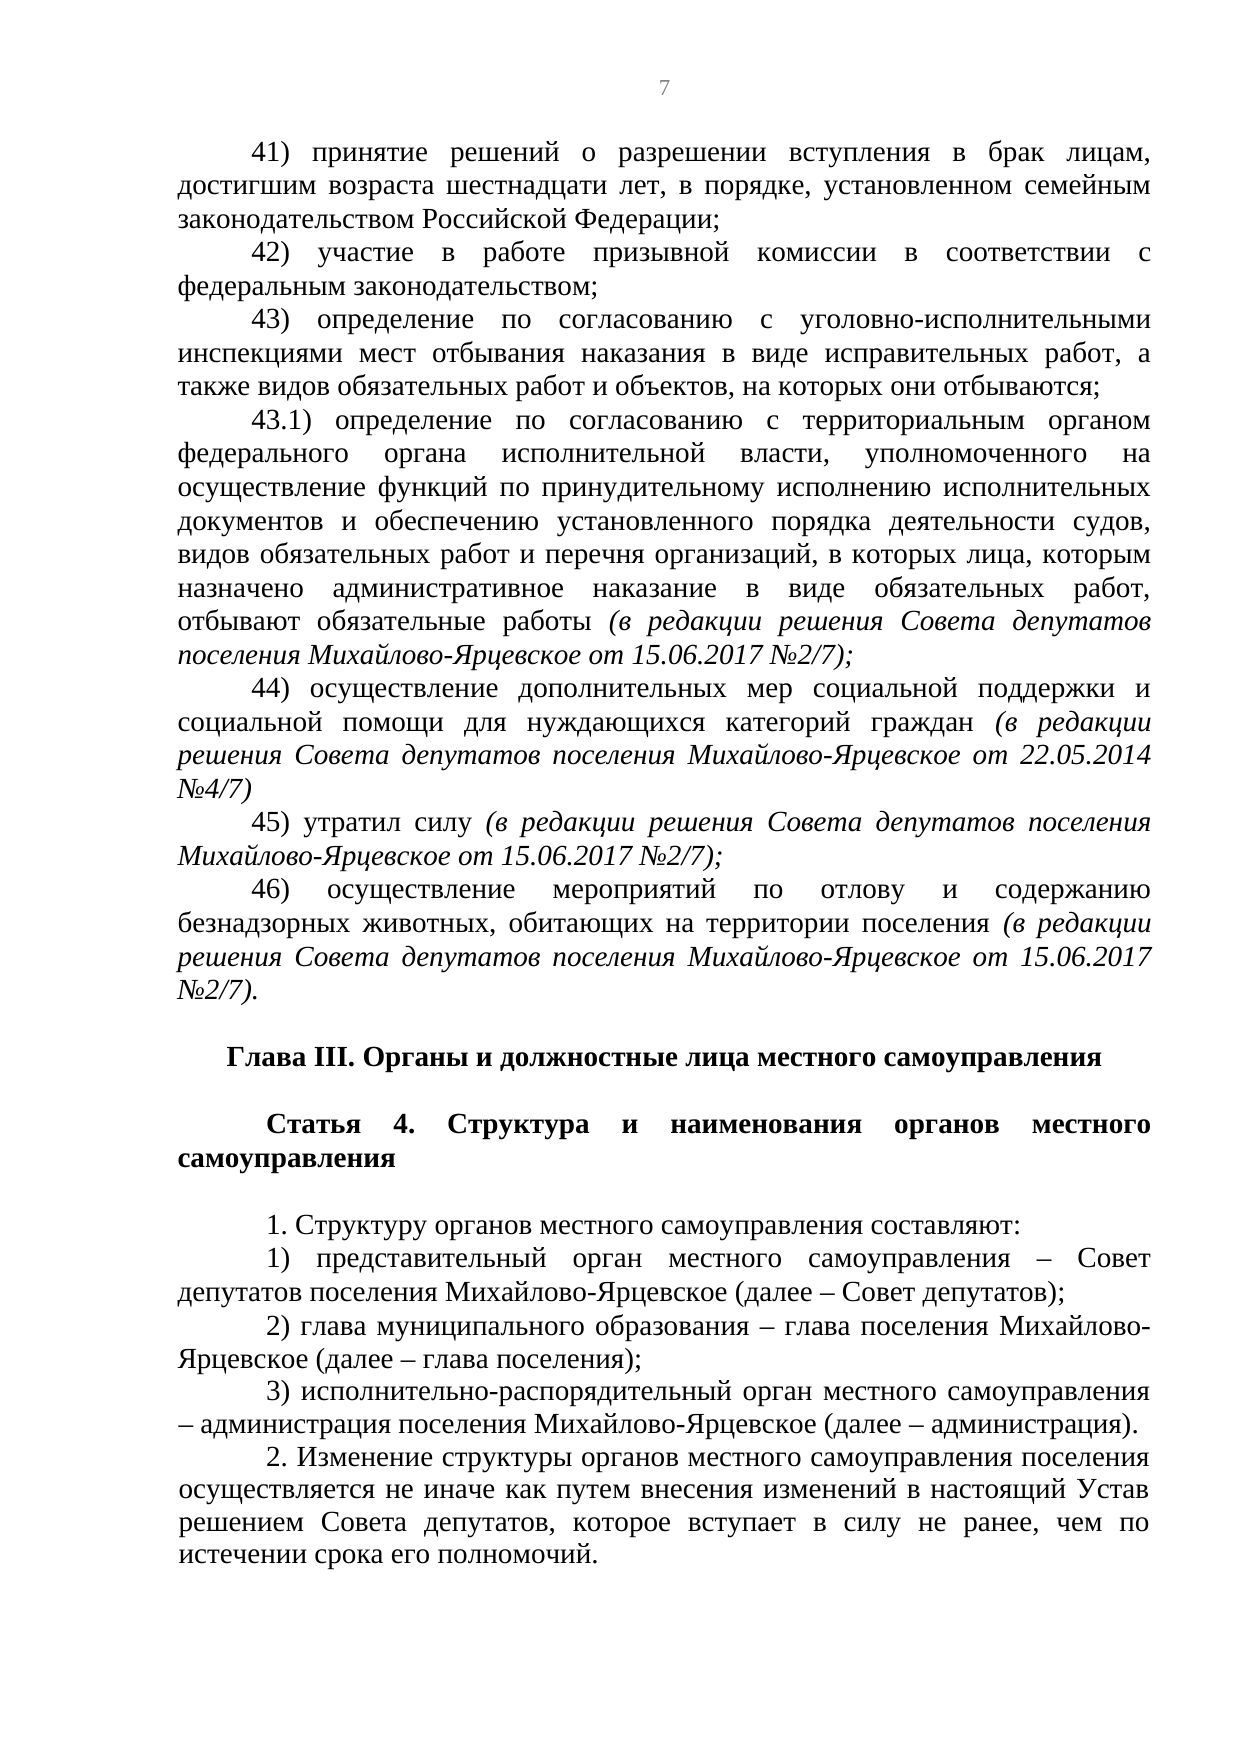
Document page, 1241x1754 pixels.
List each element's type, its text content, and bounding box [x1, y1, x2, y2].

text 3) исполнительно-распорядительный орган местного самоуправления – администрация поселения Михайлово-Ярцевское (далее – администрация). [178, 1375, 1151, 1440]
text Статья 4. Структура и наименования органов местного самоуправления [177, 1106, 1152, 1173]
text 2) глава муниципального образования – глава поселения Михайлово-Ярцевское (далее – глава поселения); [177, 1308, 1152, 1375]
text 43.1) определение по согласованию с территориальным органом федерального органа исполнительной власти, уполномоченного на осуществление функций по принудительному исполнению исполнительных документов и обеспечению установленного порядка деятельности судов, видов обязательных работ и перечня организаций, в которых лица, которым назначено административное наказание в виде обязательных работ, отбывают обязательные работы (в редакции решения Совета депутатов поселения Михайлово-Ярцевское от 15.06.2017 №2/7); [177, 402, 1152, 670]
text 1. Структуру органов местного самоуправления составляют: [177, 1207, 1152, 1241]
text 2. Изменение структуры органов местного самоуправления поселения осуществляется не иначе как путем внесения изменений в настоящий Устав решением Совета депутатов, которое вступает в силу не ранее, чем по истечении срока его полномочий. [178, 1440, 1151, 1570]
text Глава III. Органы и должностные лица местного самоуправления [177, 1039, 1152, 1073]
text 43) определение по согласованию с уголовно-исполнительными инспекциями мест отбывания наказания в виде исправительных работ, а также видов обязательных работ и объектов, на которых они отбываются; [177, 301, 1152, 402]
text 45) утратил силу (в редакции решения Совета депутатов поселения Михайлово-Ярцевское от 15.06.2017 №2/7); [177, 804, 1152, 872]
text 46) осуществление мероприятий по отлову и содержанию безнадзорных животных, обитающих на территории поселения (в редакции решения Совета депутатов поселения Михайлово-Ярцевское от 15.06.2017 №2/7). [177, 872, 1152, 1006]
text 1) представительный орган местного самоуправления – Совет депутатов поселения Михайлово-Ярцевское (далее – Совет депутатов); [177, 1241, 1152, 1308]
text 42) участие в работе призывной комиссии в соответствии с федеральным законодательством; [177, 234, 1152, 301]
text 44) осуществление дополнительных мер социальной поддержки и социальной помощи для нуждающихся категорий граждан (в редакции решения Совета депутатов поселения Михайлово-Ярцевское от 22.05.2014 №4/7) [177, 670, 1152, 804]
text 41) принятие решений о разрешении вступления в брак лицам, достигшим возраста шестнадцати лет, в порядке, установленном семейным законодательством Российской Федерации; [177, 134, 1152, 234]
